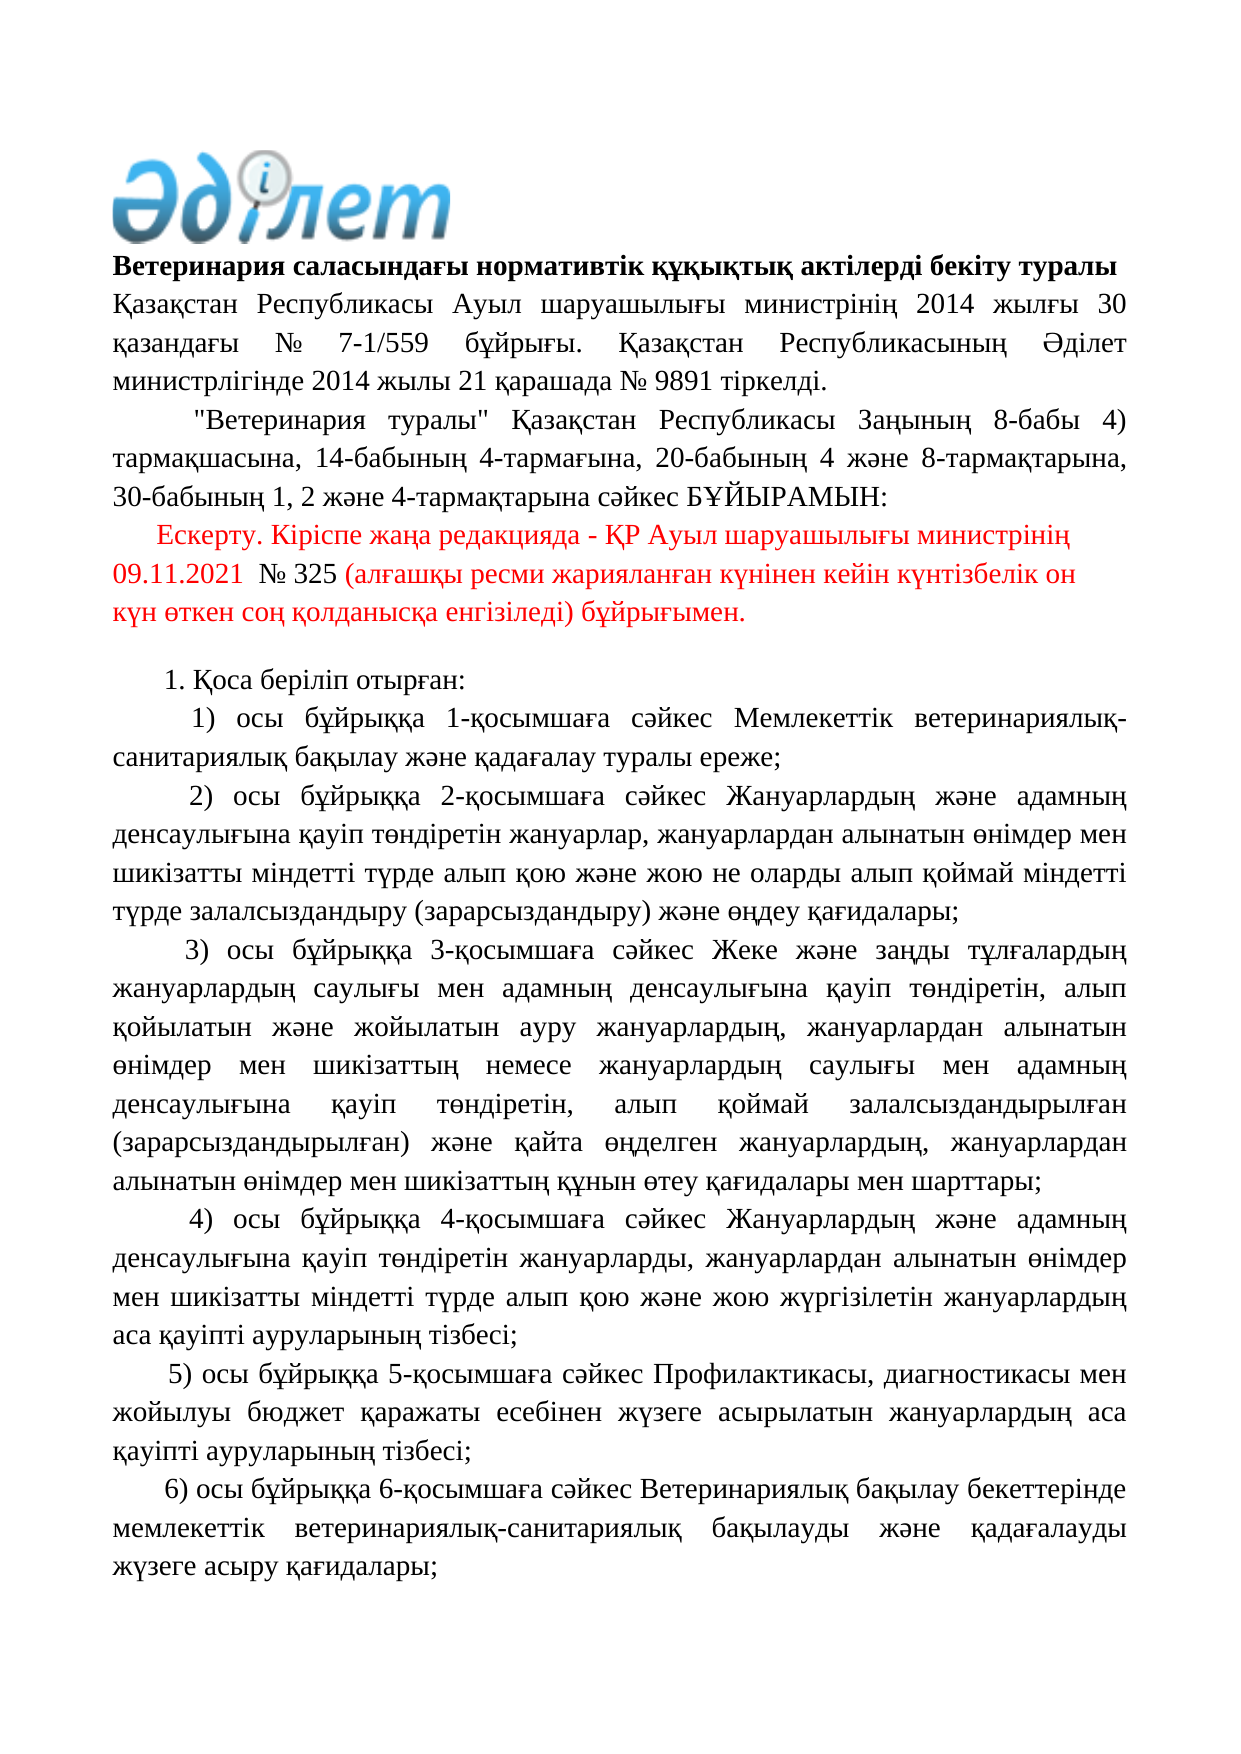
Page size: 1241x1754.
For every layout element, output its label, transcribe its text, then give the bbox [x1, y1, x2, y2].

text Ескерту. Кіріспе жаңа редакцияда - ҚР Ауыл шаруашылығы министрінің 09.11.2021 № 325 (алғашқы ресми жарияланған күнінен кейін күнтізбелік он күн өткен соң қолданысқа енгізіледі) бұйрығымен. [112, 517, 1128, 658]
text Қазақстан Республикасы Ауыл шаруашылығы министрінің 2014 жылғы 30 қазандағы № 7-1/559 бұйрығы. Қазақстан Республикасының Әділет министрлігінде 2014 жылы 21 қарашада № 9891 тіркелді. [112, 286, 1128, 397]
text Ветеринария саласындағы нормативтік құқықтық актілерді бекіту туралы [112, 248, 1128, 281]
text "Ветеринария туралы" Қазақстан Республикасы Заңының 8-бабы 4) тармақшасына, 14-бабының 4-тармағына, 20-бабының 4 және 8-тармақтарына, 30-бабының 1, 2 және 4-тармақтарына сәйкес БҰЙЫРАМЫН: [112, 402, 1128, 512]
text 5) осы бұйрыққа 5-қосымшаға сәйкес Профилактикасы, диагностикасы мен жойылуы бюджет қаражаты есебінен жүзеге асырылатын жануарлардың аса қауiптi ауруларының тiзбесi; [112, 1356, 1128, 1466]
text 1) осы бұйрыққа 1-қосымшаға сәйкес Мемлекеттік ветеринариялық-санитариялық бақылау және қадағалау туралы ереже; [112, 701, 1128, 773]
text 3) осы бұйрыққа 3-қосымшаға сәйкес Жеке және заңды тұлғалардың жануарлардың саулығы мен адамның денсаулығына қауiп төндiретiн, алып қойылатын және жойылатын ауру жануарлардың, жануарлардан алынатын өнiмдер мен шикiзаттың немесе жануарлардың саулығы мен адамның денсаулығына қауіп төндіретін, алып қоймай залалсыздандырылған (зарарсыздандырылған) және қайта өңделген жануарлардың, жануарлардан алынатын өнімдер мен шикізаттың құнын өтеу қағидалары мен шарттары; [112, 932, 1128, 1197]
text 2) осы бұйрыққа 2-қосымшаға сәйкес Жануарлардың және адамның денсаулығына қауiп төндiретiн жануарлар, жануарлардан алынатын өнiмдер мен шикiзатты мiндеттi түрде алып қою және жою не оларды алып қоймай мiндеттi түрде залалсыздандыру (зарарсыздандыру) және өңдеу қағидалары; [112, 778, 1128, 927]
picture [112, 150, 451, 244]
text 6) осы бұйрыққа 6-қосымшаға сәйкес Ветеринариялық бақылау бекеттерінде мемлекеттік ветеринариялық-санитариялық бақылауды және қадағалауды жүзеге асыру қағидалары; [112, 1471, 1128, 1582]
text 4) осы бұйрыққа 4-қосымшаға сәйкес Жануарлардың және адамның денсаулығына қауiп төндiретiн жануарларды, жануарлардан алынатын өнiмдер мен шикiзатты мiндеттi түрде алып қою және жою жүргiзiлетiн жануарлардың аса қауiптi ауруларының тiзбесi; [112, 1202, 1128, 1351]
text 1. Қоса беріліп отырған: [112, 662, 1128, 696]
